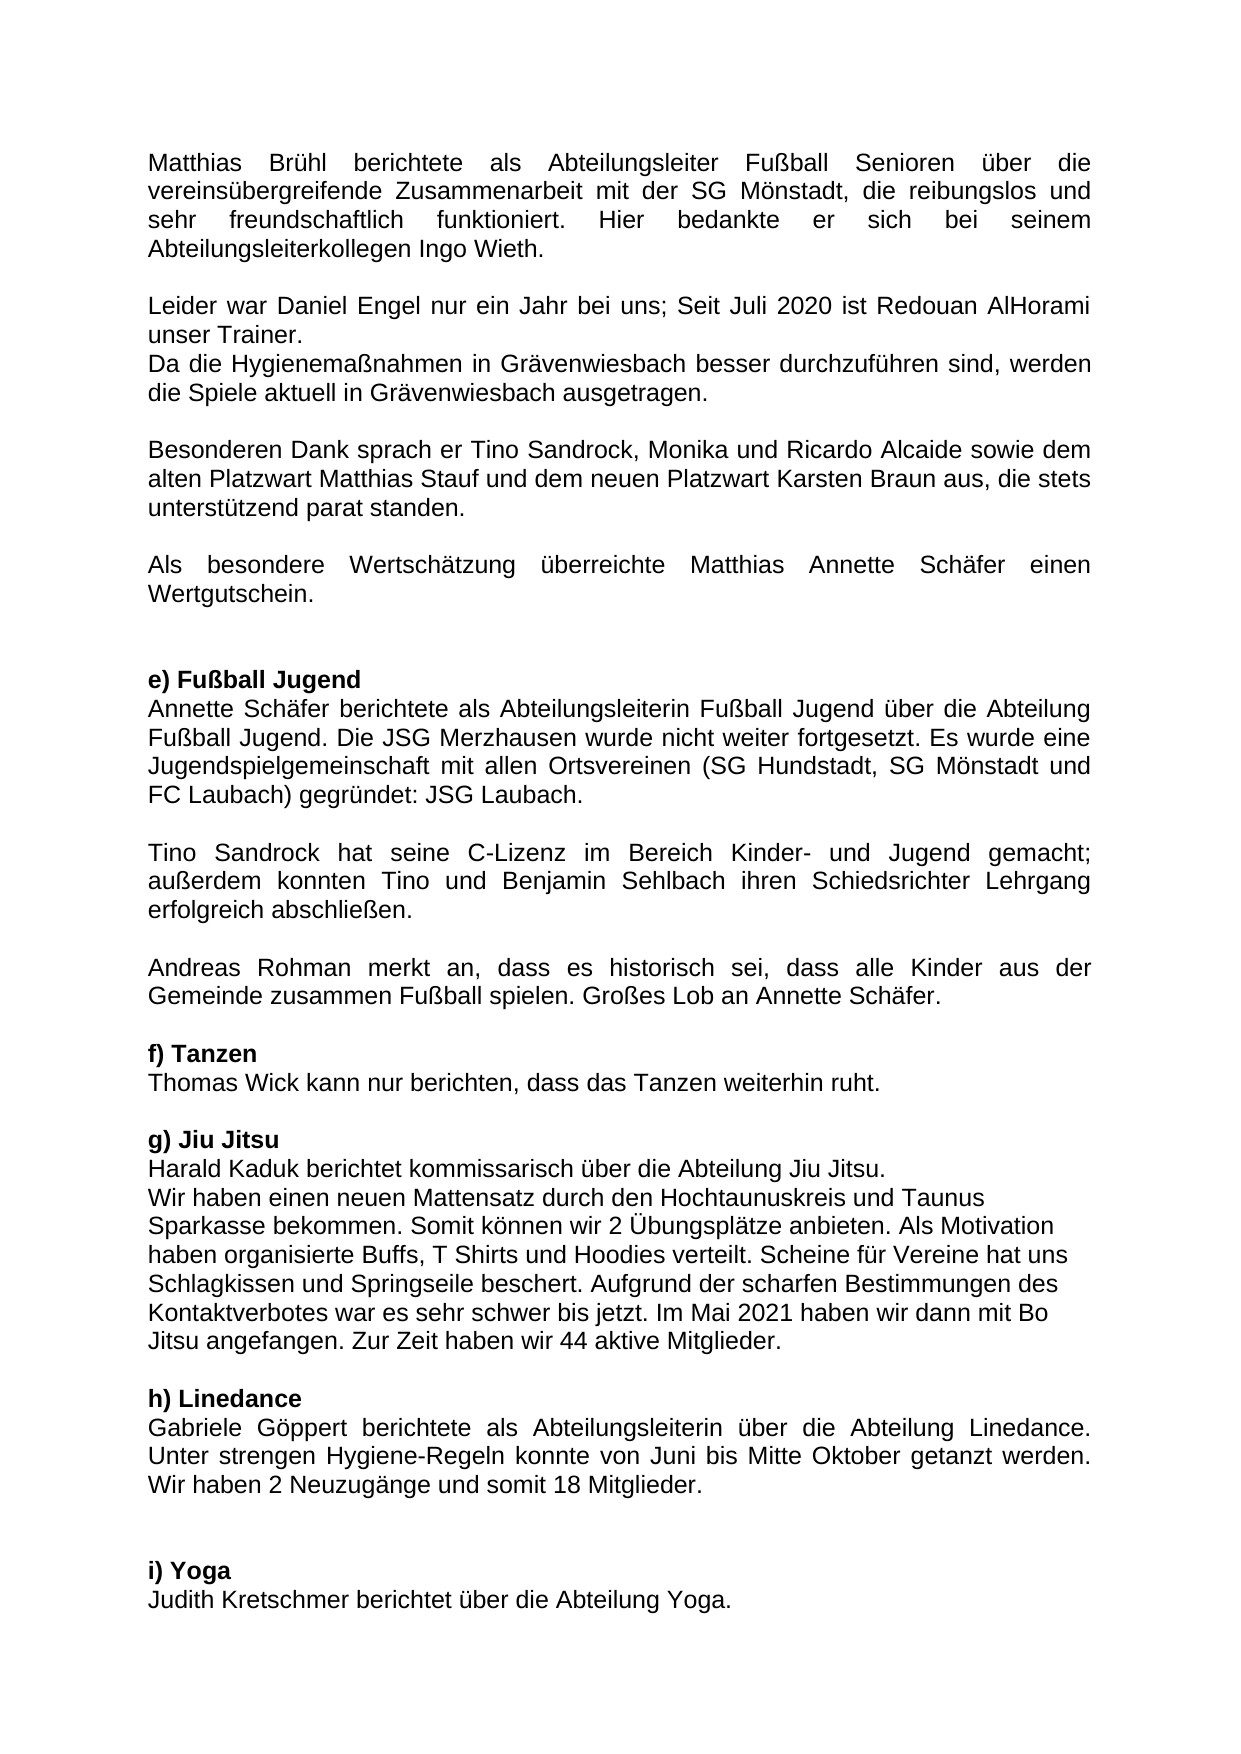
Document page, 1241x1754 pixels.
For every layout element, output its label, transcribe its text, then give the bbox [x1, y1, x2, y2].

text Wir haben einen neuen Mattensatz durch den Hochtaunuskreis und Taunus Sparkasse bekommen. Somit können wir 2 Übungsplätze anbieten. Als Motivation haben organisierte Buffs, T Shirts und Hoodies verteilt. Scheine für Vereine hat uns Schlagkissen und Springseile beschert. Aufgrund der scharfen Bestimmungen des Kontaktverbotes war es sehr schwer bis jetzt. Im Mai 2021 haben wir dann mit Bo Jitsu angefangen. Zur Zeit haben wir 44 aktive Mitglieder. [148, 1183, 1093, 1355]
text e) Fußball Jugend [148, 665, 1093, 694]
text Thomas Wick kann nur berichten, dass das Tanzen weiterhin ruht. [148, 1068, 1093, 1096]
text f) Tanzen [148, 1039, 1093, 1068]
text Matthias Brühl berichtete als Abteilungsleiter Fußball Senioren über die vereinsübergreifende Zusammenarbeit mit der SG Mönstadt, die reibungslos und sehr freundschaftlich funktioniert. Hier bedankte er sich bei seinem Abteilungsleiterkollegen Ingo Wieth. [148, 148, 1093, 263]
text Gabriele Göppert berichtete als Abteilungsleiterin über die Abteilung Linedance. Unter strengen Hygiene-Regeln konnte von Juni bis Mitte Oktober getanzt werden. Wir haben 2 Neuzugänge und somit 18 Mitglieder. [148, 1413, 1093, 1499]
text h) Linedance [148, 1384, 1093, 1413]
text Andreas Rohman merkt an, dass es historisch sei, dass alle Kinder aus der Gemeinde zusammen Fußball spielen. Großes Lob an Annette Schäfer. [148, 953, 1093, 1010]
text i) Yoga [148, 1556, 1093, 1585]
text Tino Sandrock hat seine C-Lizenz im Bereich Kinder- und Jugend gemacht; außerdem konnten Tino und Benjamin Sehlbach ihren Schiedsrichter Lehrgang erfolgreich abschließen. [148, 838, 1093, 924]
text g) Jiu Jitsu [148, 1125, 1093, 1154]
text Da die Hygienemaßnahmen in Grävenwiesbach besser durchzuführen sind, werden die Spiele aktuell in Grävenwiesbach ausgetragen. [148, 349, 1093, 406]
text Leider war Daniel Engel nur ein Jahr bei uns; Seit Juli 2020 ist Redouan AlHorami unser Trainer. [148, 291, 1093, 349]
text Besonderen Dank sprach er Tino Sandrock, Monika und Ricardo Alcaide sowie dem alten Platzwart Matthias Stauf und dem neuen Platzwart Karsten Braun aus, die stets unterstützend parat standen. [148, 435, 1093, 521]
text Als besondere Wertschätzung überreichte Matthias Annette Schäfer einen Wertgutschein. [148, 550, 1093, 608]
text Judith Kretschmer berichtet über die Abteilung Yoga. [148, 1585, 1093, 1614]
text Harald Kaduk berichtet kommissarisch über die Abteilung Jiu Jitsu. [148, 1154, 1093, 1183]
text Annette Schäfer berichtete als Abteilungsleiterin Fußball Jugend über die Abteilung Fußball Jugend. Die JSG Merzhausen wurde nicht weiter fortgesetzt. Es wurde eine Jugendspielgemeinschaft mit allen Ortsvereinen (SG Hundstadt, SG Mönstadt und FC Laubach) gegründet: JSG Laubach. [148, 694, 1093, 809]
